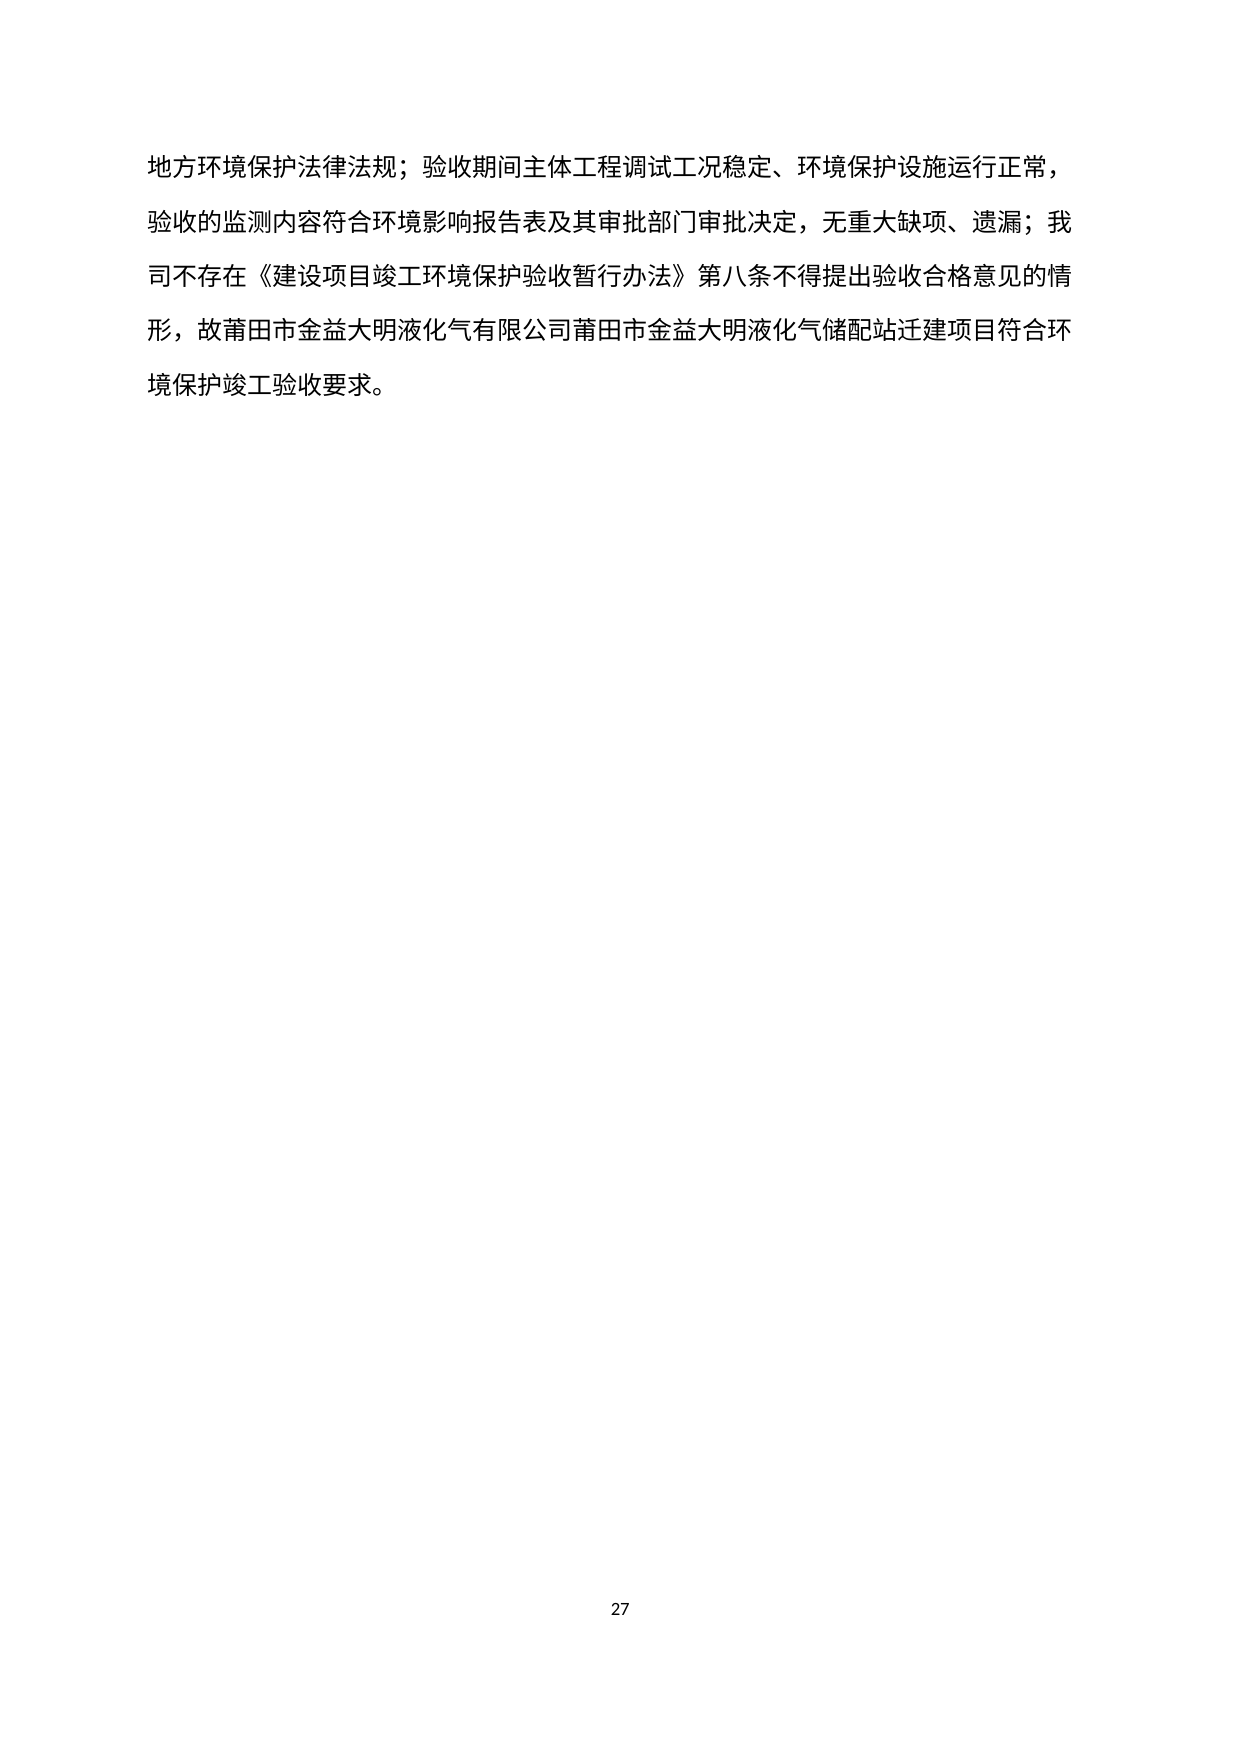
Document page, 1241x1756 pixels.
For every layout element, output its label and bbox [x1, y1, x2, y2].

text [148, 148, 1093, 401]
